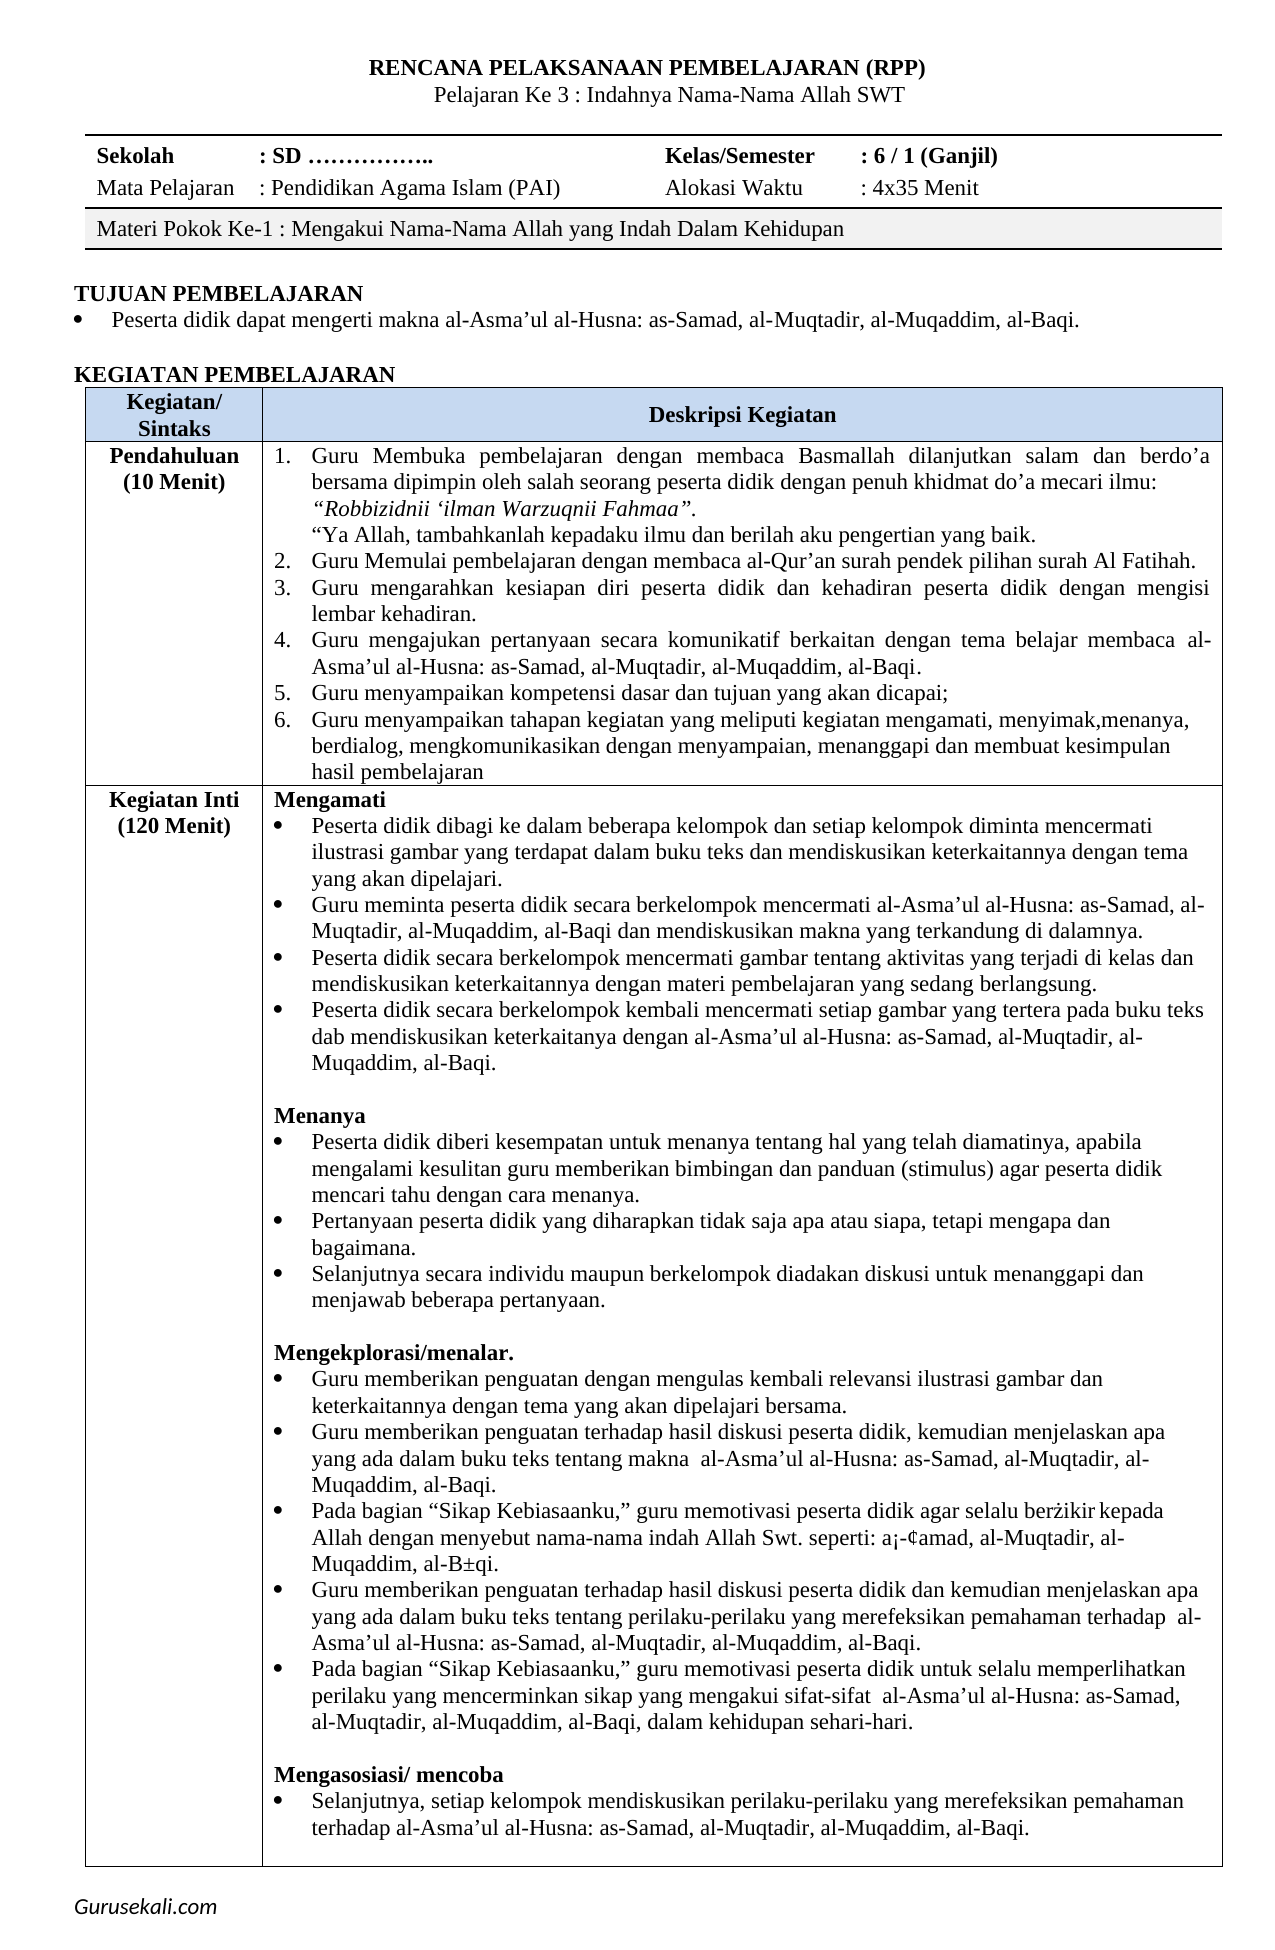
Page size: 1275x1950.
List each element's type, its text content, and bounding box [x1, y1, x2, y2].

list Pelajaran Ke 3 : Indahnya Nama-Nama Allah SWT [119, 81, 1220, 107]
table_cell Materi Pokok Ke-1 : Mengakui Nama-Nama Allah yang Indah Dalam Kehidupan [85, 209, 1222, 248]
list Peserta didik dapat mengerti makna al-Asma’ul al-Husna: as-Samad, al-Muqtadir, al-Muqaddim, al-Baqi. [74, 307, 1220, 333]
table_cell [263, 786, 1222, 1866]
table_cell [86, 786, 262, 1866]
text KEGIATAN PEMBELAJARAN [74, 361, 1220, 387]
table_header Sekolah : SD …………….. Mata Pelajaran : Pendidikan Agama Islam (PAI) [85, 136, 653, 207]
text RENCANA PELAKSANAAN PEMBELAJARAN (RPP) [74, 54, 1220, 81]
table_header Kelas/Semester : 6 / 1 (Ganjil) Alokasi Waktu : 4x35 Menit [654, 136, 1222, 207]
text TUJUAN PEMBELAJARAN [74, 280, 1220, 307]
table_cell Pendahuluan (10 Menit) [86, 442, 262, 785]
table_header Deskripsi Kegiatan [263, 388, 1222, 441]
table_header Kegiatan/ Sintaks [86, 388, 262, 441]
table_cell Guru Membuka pembelajaran dengan membaca Basmallah dilanjutkan salam dan berdo’a bersama dipimpin oleh salah seorang peserta didik dengan penuh khidmat do’a mecari ilmu: “Robbizidnii ‘ilman Warzuqnii Fahmaa”. “Ya Allah, tambahkanlah kepadaku ilmu dan berilah aku pengertian yang baik. Guru Memulai pembelajaran dengan membaca al-Qur’an surah pendek pilihan surah Al Fatihah. Guru mengarahkan kesiapan diri peserta didik dan kehadiran peserta didik dengan mengisi lembar kehadiran. Guru mengajukan pertanyaan secara komunikatif berkaitan dengan tema belajar membaca al-Asma’ul al-Husna: as-Samad, al-Muqtadir, al-Muqaddim, al-Baqi. Guru menyampaikan kompetensi dasar dan tujuan yang akan dicapai; Guru menyampaikan tahapan kegiatan yang meliputi kegiatan mengamati, menyimak,menanya, berdialog, mengkomunikasikan dengan menyampaian, menanggapi dan membuat kesimpulan hasil pembelajaran [263, 442, 1222, 785]
